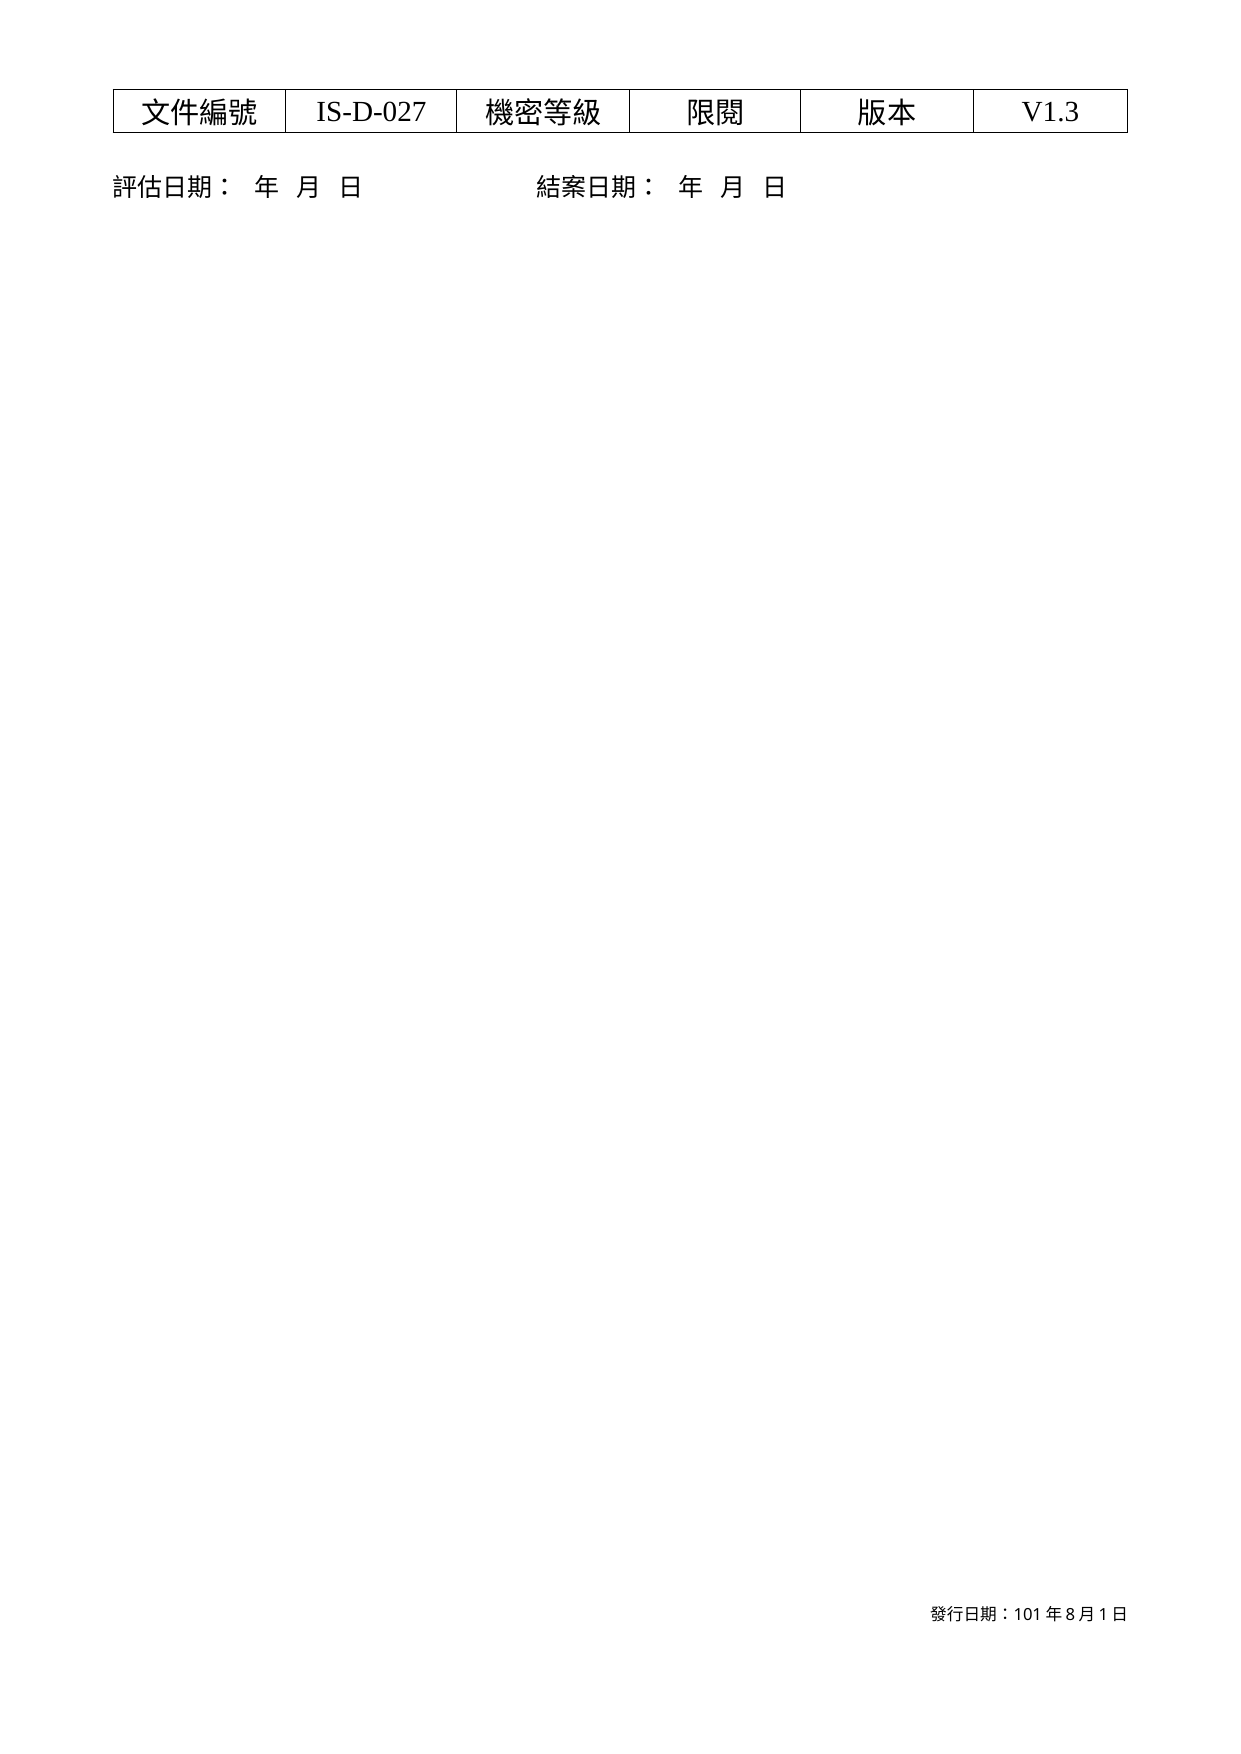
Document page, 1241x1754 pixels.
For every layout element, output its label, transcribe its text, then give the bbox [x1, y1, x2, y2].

text 評估日期： 年 月 日 結案日期： 年 月 日 [112, 167, 1128, 205]
